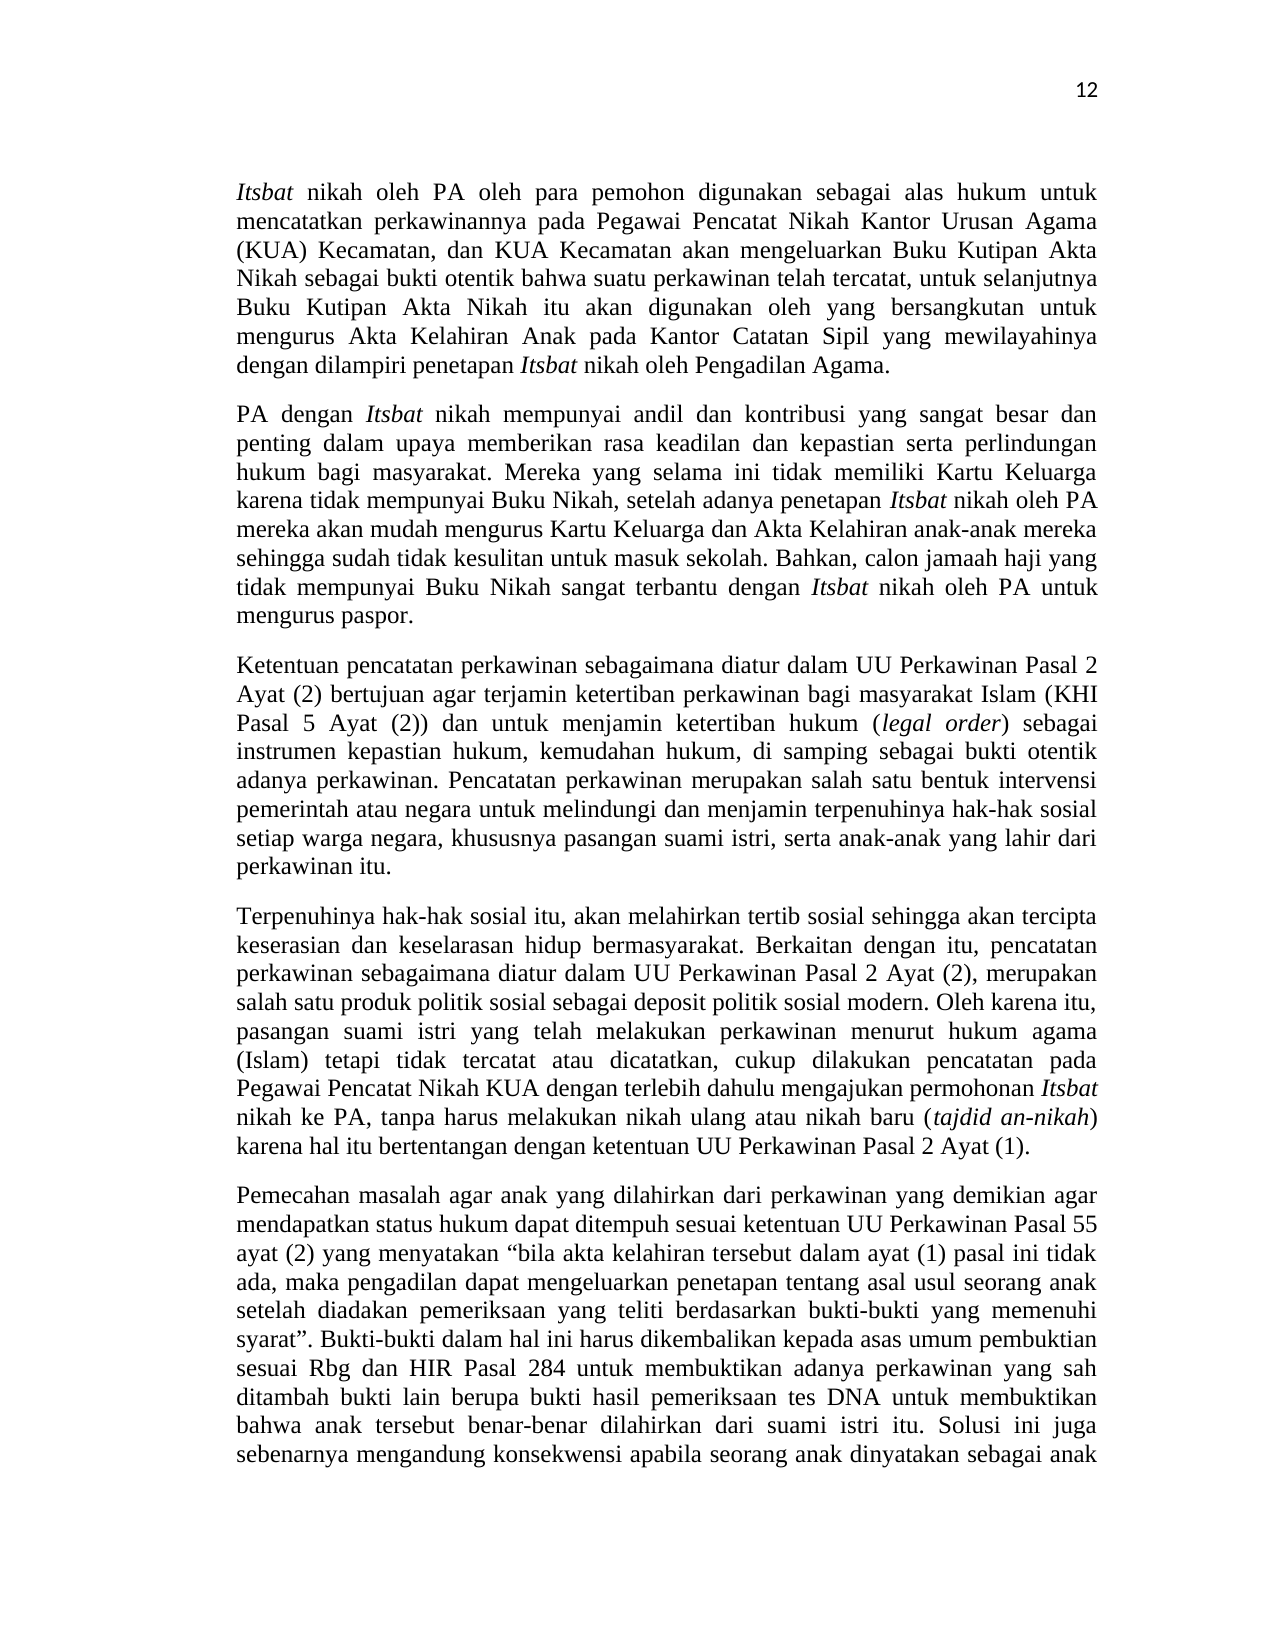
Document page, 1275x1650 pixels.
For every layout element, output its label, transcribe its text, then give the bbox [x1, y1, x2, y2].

text Ketentuan pencatatan perkawinan sebagaimana diatur dalam UU Perkawinan Pasal 2 Ayat (2) bertujuan agar terjamin ketertiban perkawinan bagi masyarakat Islam (KHI Pasal 5 Ayat (2)) dan untuk menjamin ketertiban hukum (legal order) sebagai instrumen kepastian hukum, kemudahan hukum, di samping sebagai bukti otentik adanya perkawinan. Pencatatan perkawinan merupakan salah satu bentuk intervensi pemerintah atau negara untuk melindungi dan menjamin terpenuhinya hak-hak sosial setiap warga negara, khususnya pasangan suami istri, serta anak-anak yang lahir dari perkawinan itu. [236, 650, 1098, 880]
text PA dengan Itsbat nikah mempunyai andil dan kontribusi yang sangat besar dan penting dalam upaya memberikan rasa keadilan dan kepastian serta perlindungan hukum bagi masyarakat. Mereka yang selama ini tidak memiliki Kartu Keluarga karena tidak mempunyai Buku Nikah, setelah adanya penetapan Itsbat nikah oleh PA mereka akan mudah mengurus Kartu Keluarga dan Akta Kelahiran anak-anak mereka sehingga sudah tidak kesulitan untuk masuk sekolah. Bahkan, calon jamaah haji yang tidak mempunyai Buku Nikah sangat terbantu dengan Itsbat nikah oleh PA untuk mengurus paspor. [236, 399, 1098, 629]
text Itsbat nikah oleh PA oleh para pemohon digunakan sebagai alas hukum untuk mencatatkan perkawinannya pada Pegawai Pencatat Nikah Kantor Urusan Agama (KUA) Kecamatan, dan KUA Kecamatan akan mengeluarkan Buku Kutipan Akta Nikah sebagai bukti otentik bahwa suatu perkawinan telah tercatat, untuk selanjutnya Buku Kutipan Akta Nikah itu akan digunakan oleh yang bersangkutan untuk mengurus Akta Kelahiran Anak pada Kantor Catatan Sipil yang mewilayahinya dengan dilampiri penetapan Itsbat nikah oleh Pengadilan Agama. [236, 177, 1098, 378]
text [236, 1181, 1098, 1468]
text Terpenuhinya hak-hak sosial itu, akan melahirkan tertib sosial sehingga akan tercipta keserasian dan keselarasan hidup bermasyarakat. Berkaitan dengan itu, pencatatan perkawinan sebagaimana diatur dalam UU Perkawinan Pasal 2 Ayat (2), merupakan salah satu produk politik sosial sebagai deposit politik sosial modern. Oleh karena itu, pasangan suami istri yang telah melakukan perkawinan menurut hukum agama (Islam) tetapi tidak tercatat atau dicatatkan, cukup dilakukan pencatatan pada Pegawai Pencatat Nikah KUA dengan terlebih dahulu mengajukan permohonan Itsbat nikah ke PA, tanpa harus melakukan nikah ulang atau nikah baru (tajdid an-nikah) karena hal itu bertentangan dengan ketentuan UU Perkawinan Pasal 2 Ayat (1). [236, 901, 1098, 1160]
